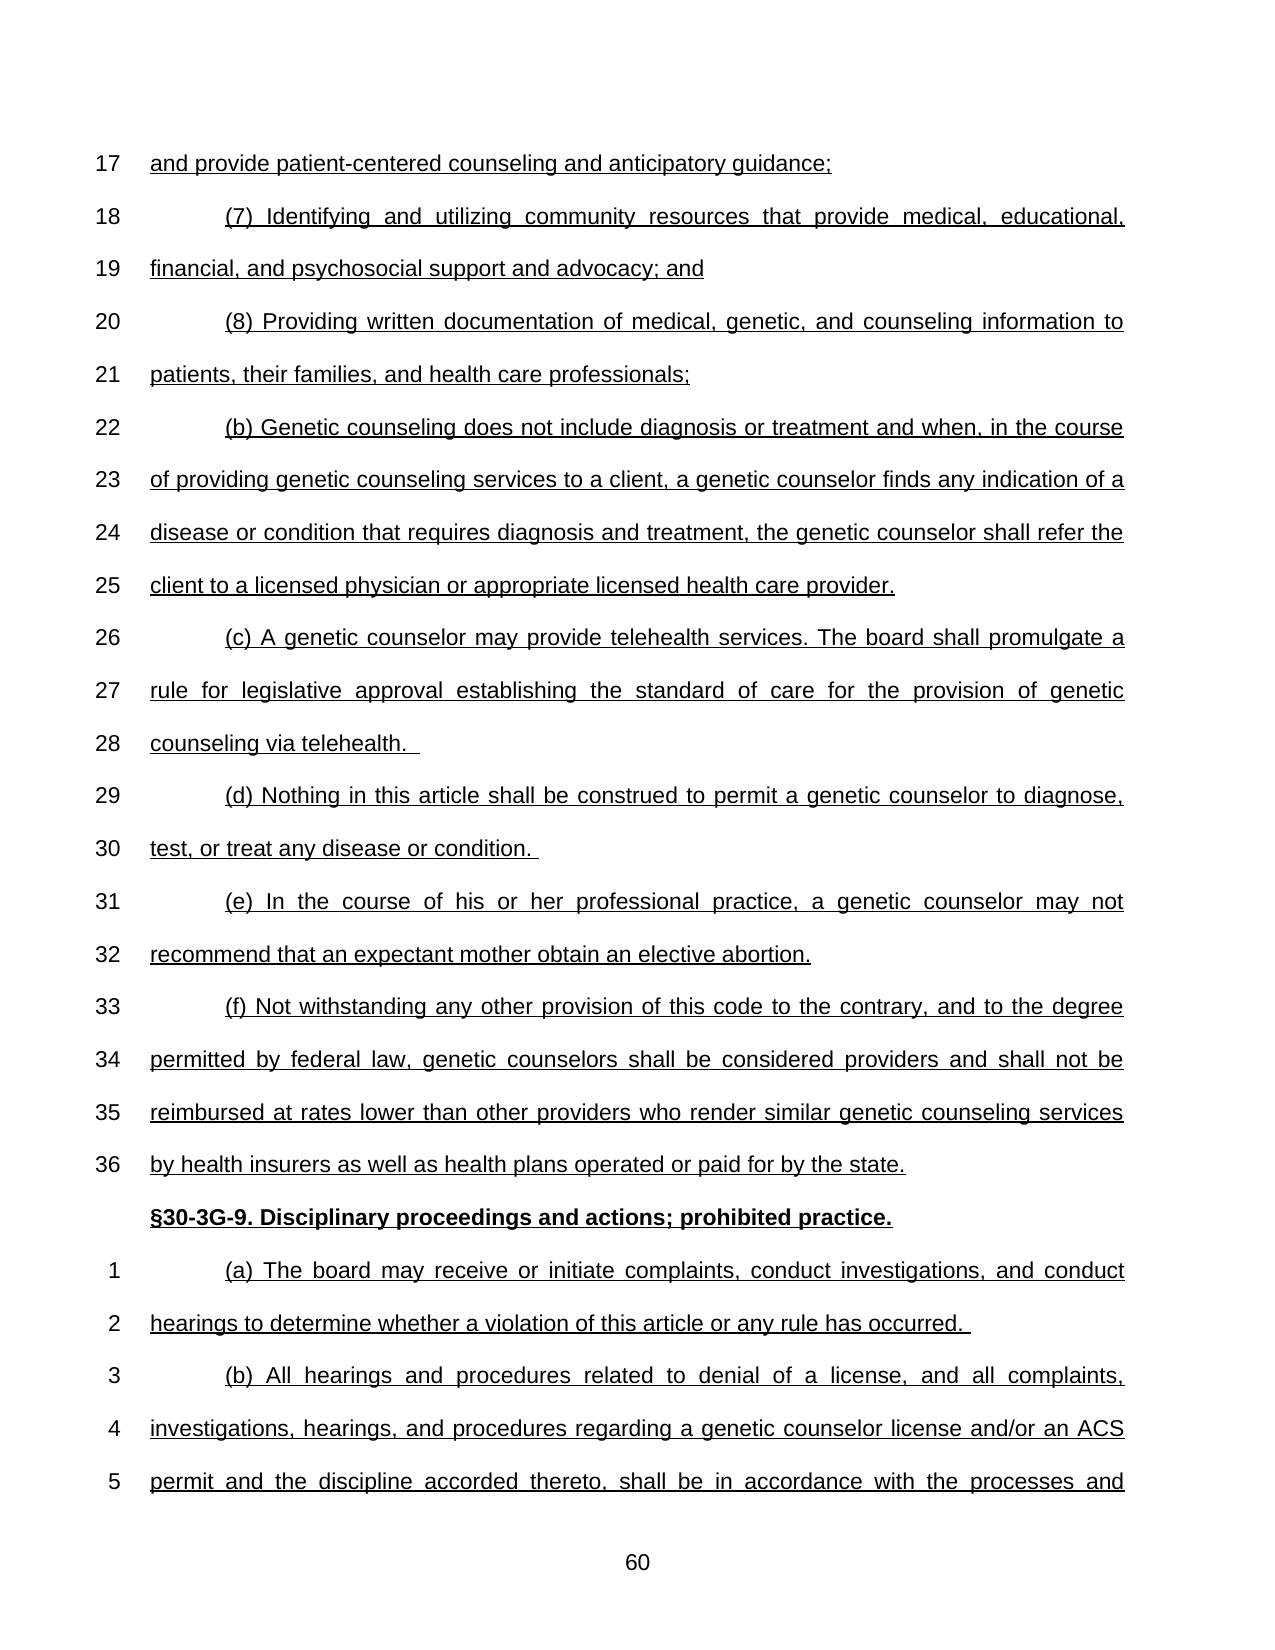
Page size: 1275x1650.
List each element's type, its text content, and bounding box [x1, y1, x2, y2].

subtitle §30-3G-9. Disciplinary proceedings and actions; prohibited practice. [150, 1204, 1125, 1231]
text (e) In the course of his or her professional practice, a genetic counselor may not recommend that an expectant mother obtain an elective abortion. [150, 888, 1125, 967]
text (b) Genetic counseling does not include diagnosis or treatment and when, in the course of providing genetic counseling services to a client, a genetic counselor finds any indication of a disease or condition that requires diagnosis and treatment, the genetic counselor shall refer the client to a licensed physician or appropriate licensed health care provider. [150, 490, 1125, 598]
text (c) A genetic counselor may provide telehealth services. The board shall promulgate a rule for legislative approval establishing the standard of care for the provision of genetic counseling via telehealth. [150, 701, 1125, 756]
text (8) Providing written documentation of medical, genetic, and counseling information to patients, their families, and health care professionals; [150, 308, 1125, 387]
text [150, 1439, 1125, 1490]
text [150, 150, 1125, 176]
text (a) The board may receive or initiate complaints, conduct investigations, and conduct hearings to determine whether a violation of this article or any rule has occurred. [150, 1257, 1125, 1336]
text (b) Genetic counseling does not include diagnosis or treatment and when, in the course of providing genetic counseling services to a client, a genetic counselor finds any indication of a disease or condition that requires diagnosis and treatment, the genetic counselor shall refer the client to a licensed physician or appropriate licensed health care provider. [150, 413, 1125, 489]
text (7) Identifying and utilizing community resources that provide medical, educational, financial, and psychosocial support and advocacy; and [150, 203, 1125, 282]
text (d) Nothing in this article shall be construed to permit a genetic counselor to diagnose, test, or treat any disease or condition. [150, 782, 1125, 862]
text (c) A genetic counselor may provide telehealth services. The board shall promulgate a rule for legislative approval establishing the standard of care for the provision of genetic counseling via telehealth. [150, 624, 1125, 700]
text (f) Not withstanding any other provision of this code to the contrary, and to the degree permitted by federal law, genetic counselors shall be considered providers and shall not be reimbursed at rates lower than other providers who render similar genetic counseling services by health insurers as well as health plans operated or paid for by the state. [150, 993, 1125, 1178]
